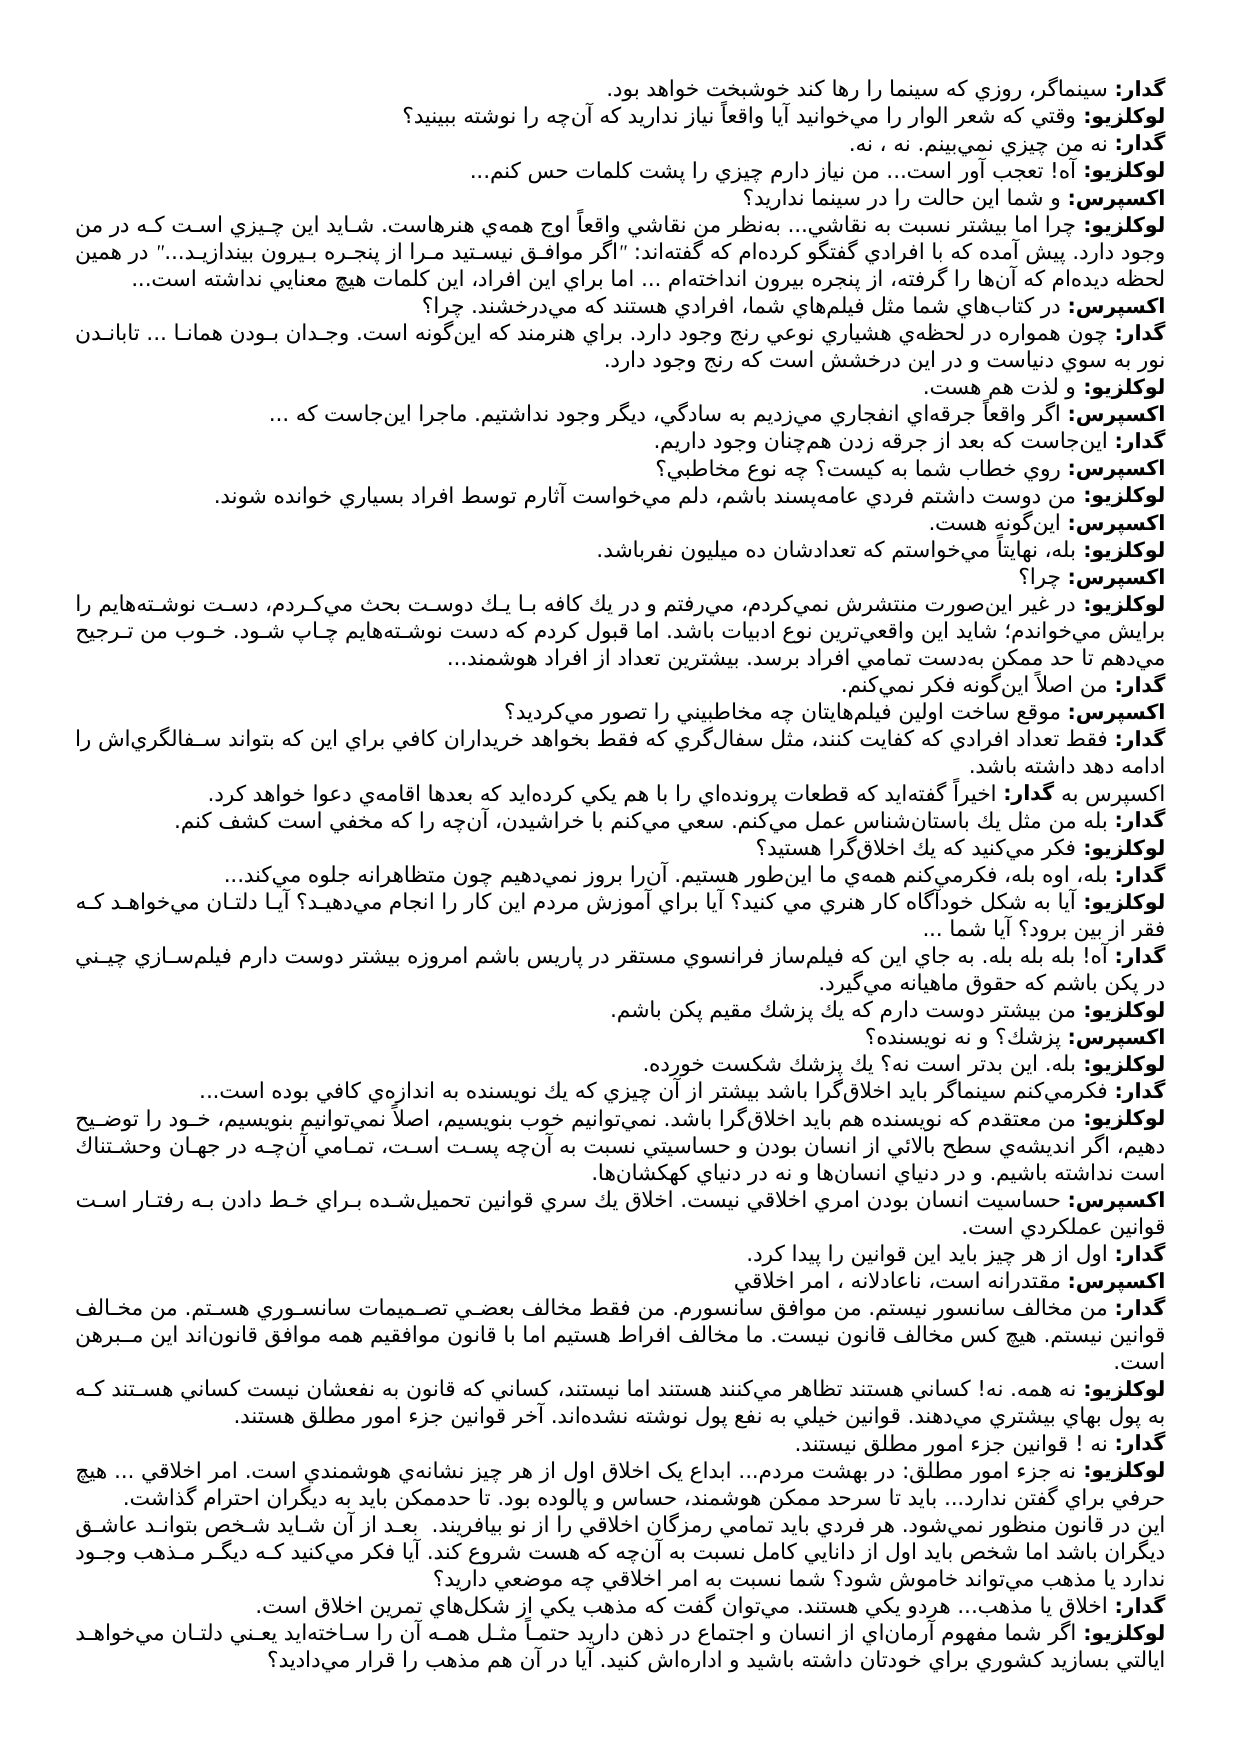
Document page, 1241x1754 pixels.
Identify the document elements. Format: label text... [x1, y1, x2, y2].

text اكسپرس: اين‌گونه هست. [75, 508, 1165, 535]
text گدار: نه من چيزي نمي‌بينم. نه ، نه. [75, 129, 1165, 156]
text لوكلزيو: من بيشتر دوست دارم كه يك پزشك مقيم پكن باشم. [75, 996, 1165, 1023]
text اكسپرس: مقتدرانه است، ناعادلانه ، امر اخلاقي [75, 1267, 1165, 1294]
text گدار: اخلاق يا مذهب... هردو يکي هستند. مي‌توان گفت که مذهب يکي از شکل‌هاي تمرين اخلاق است. [75, 1592, 1165, 1619]
text اكسپرس: چرا؟ [75, 562, 1165, 589]
text لوكلزيو: نه همه. نه! کساني هستند تظاهر مي‌کنند هستند اما نيستند، کساني که قانون به نفعشان نيست کساني هستند که به پول بهاي بيشتري مي‌دهند. قوانين خيلي به نفع پول نوشته نشده‌اند. آخر قوانين جزء امور مطلق هستند. [75, 1375, 1165, 1429]
text گدار: چون همواره در لحظه‌ي هشياري نوعي رنج وجود دارد. براي هنرمند كه اين‌گونه است. وجدان بودن همانا ... تاباندن نور به سوي دنياست و در اين درخشش است كه رنج وجود دارد. [75, 319, 1165, 373]
text گدار: من اصلاً اين‌گونه فكر نمي‌كنم. [75, 671, 1165, 698]
text لوكلزيو: آه! تعجب آور است... من نياز دارم چيزي را پشت كلمات حس كنم... [75, 156, 1165, 183]
text گدار: فقط تعداد افرادي كه كفايت كنند، مثل سفال‌گري كه فقط بخواهد خريداران كافي براي اين كه بتواند سفالگري‌اش را ادامه دهد داشته باشد. [75, 725, 1165, 779]
text گدار: اين‌جاست كه بعد از جرقه زدن هم‌چنان وجود داريم. [75, 427, 1165, 454]
text لوكلزيو: اگر شما مفهوم آرمان‌‌اي از انسان و اجتماع در ذهن داريد حتماً مثل همه آن را ساخته‌ايد يعني دلتان مي‌خواهد ايالتي بسازيد کشوري براي خودتان داشته باشيد و اداره‌اش کنيد. آيا در آن هم مذهب را قرار مي‌داديد؟ [75, 1619, 1165, 1673]
text اكسپرس: پزشك؟ و نه نويسنده؟ [75, 1023, 1165, 1050]
text اكسپرس: موقع ساخت اولين فيلم‌هايتان چه مخاطبيني را تصور مي‌كرديد؟ [75, 698, 1165, 725]
text گدار: نه ! قوانين جزء امور مطلق نيستند. [75, 1429, 1165, 1456]
text اكسپرس: حساسيت انسان بودن امري اخلاقي نيست. اخلاق يك سري قوانين تحميل‌شده براي خط دادن به رفتار است قوانين عملكردي است. [75, 1185, 1165, 1239]
text لوكلزيو: نه جزء امور مطلق: در بهشت مردم... ابداع يک اخلاق اول از هر چيز نشانه‌ي هوشمندي است. امر اخلاقي ... هيچ حرفي براي گفتن ندارد... بايد تا سرحد ممکن هوشمند، حساس و پالوده بود. تا حدممکن بايد به ديگران احترام گذاشت. [75, 1456, 1165, 1510]
text لوكلزيو: فكر مي‌كنيد كه يك اخلاق‌گرا هستيد؟ [75, 833, 1165, 860]
text گدار: بله، اوه بله، فكرمي‌كنم همه‌ي ما اين‌طور هستيم. آن‌را بروز نمي‌دهيم چون متظاهرانه جلوه مي‌كند... [75, 860, 1165, 887]
text لوكلزيو: آيا به شكل خودآگاه كار هنري مي کنيد؟ آيا براي آموزش مردم اين كار را انجام مي‌دهيد؟ آيا دلتان مي‌خواهد كه فقر از بين برود؟ آيا شما ... [75, 887, 1165, 942]
text گدار: فكرمي‌كنم سينماگر بايد اخلاق‌گرا باشد بيشتر از آن چيزي كه يك نويسنده به اندازه‌ي كافي بوده‌ است... [75, 1077, 1165, 1104]
text اكسپرس به گدار: اخيراً گفته‌ايد كه قطعات پرونده‌اي را با هم يكي كرده‌ايد كه بعدها اقامه‌ي دعوا خواهد كرد. [75, 779, 1165, 806]
text لوكلزيو: من دوست داشتم فردي عامه‌پسند باشم، دلم مي‌خواست آثارم توسط افراد بسياري خوانده شوند. [75, 481, 1165, 508]
text گدار: من مخالف سانسور نيستم. من موافق سانسورم. من فقط مخالف بعضي تصميمات سانسوري هستم. من مخالف قوانين نيستم. هيچ کس مخالف قانون نيست. ما مخالف افراط هستيم اما با قانون موافقيم همه موافق قانون‌اند اين مبرهن است. [75, 1294, 1165, 1375]
text اين در قانون منظور نمي‌شود. هر فردي بايد تمامي رمزگان اخلاقي را از نو بيافريند. بعد از آن شايد شخص بتواند عاشق ديگران باشد اما شخص بايد اول از دانايي کامل نسبت به آن‌چه که هست شروع کند. آيا فکر مي‌کنيد که ديگر مذهب وجود ندارد يا مذهب مي‌تواند خاموش شود؟ شما نسبت به امر اخلاقي چه موضعي داريد؟ [75, 1510, 1165, 1592]
text گدار: سينماگر، روزي كه سينما را رها كند خوشبخت خواهد بود. [75, 75, 1165, 102]
text اكسپرس: در كتاب‌هاي شما مثل فيلم‌هاي شما، افرادي هستند كه مي‌درخشند. چرا؟ [75, 292, 1165, 319]
text لوكلزيو: بله، نهايتاً مي‌خواستم كه تعدادشان ده ميليون نفرباشد. [75, 535, 1165, 562]
text لوكلزيو: و لذت هم هست. [75, 373, 1165, 400]
text لوكلزيو: وقتي كه شعر الوار را مي‌خوانيد آيا واقعاً نياز نداريد كه آن‌چه را نوشته ببينيد؟ [75, 102, 1165, 129]
text لوكلزيو: من معتقدم كه نويسنده هم بايد اخلاق‌گرا باشد. نمي‌توانيم خوب بنويسيم، اصلاً نمي‌توانيم بنويسيم، خود را توضيح دهيم، اگر انديشه‌ي سطح بالائي از انسان بودن و حساسيتي نسبت به آن‌چه پست است، تمامي آن‌چه در جهان وحشتناك است نداشته باشيم. و در دنياي انسان‌ها و نه در دنياي كهكشان‌ها. [75, 1104, 1165, 1185]
text لوكلزيو: بله. اين بدتر است نه؟ يك پزشك شكست‌ خورده. [75, 1050, 1165, 1077]
text اكسپرس: روي خطاب شما به كيست؟ چه نوع مخاطبي؟ [75, 454, 1165, 481]
text لوكلزيو: در غير اين‌صورت منتشرش نمي‌كردم، مي‌رفتم و در يك كافه با يك دوست بحث مي‌كردم، دست نوشته‌هايم را برايش مي‌خواندم؛ شايد اين واقعي‌ترين نوع ادبيات باشد. اما قبول كردم كه دست نوشته‌هايم چاپ شود. خوب من ترجيح مي‌دهم تا حد ممكن به‌دست تمامي افراد برسد. بيشترين تعداد از افراد هوشمند... [75, 589, 1165, 671]
text اكسپرس: اگر واقعاً جرقه‌اي انفجاري مي‌زديم به سادگي، ديگر وجود نداشتيم. ماجرا اين‌جاست كه ... [75, 400, 1165, 427]
text اكسپرس: و شما اين حالت را در سينما نداريد؟ [75, 183, 1165, 210]
text گدار: اول از هر چيز بايد اين قوانين را پيدا كرد. [75, 1239, 1165, 1267]
text گدار: آه! بله بله بله. به جاي اين كه فيلم‌ساز فرانسوي مستقر در پاريس باشم امروزه بيشتر دوست دارم فيلم‌سازي چيني در پكن باشم كه حقوق ماهيانه مي‌گيرد. [75, 942, 1165, 996]
text گدار: بله من مثل يك باستان‌شناس عمل مي‌كنم. سعي مي‌كنم با خراشيدن، آن‌چه را كه مخفي است كشف كنم. [75, 806, 1165, 833]
text لوكلزيو: چرا اما بيشتر نسبت به نقاشي... به‌نظر من نقاشي واقعاً اوج همه‌ي هنرهاست. شايد اين چيزي است كه در من وجود دارد. پيش آمده كه با افرادي گفتگو كرده‌ام كه گفته‌اند: "اگر موافق نيستيد مرا از پنجره بيرون بيندازيد..." در همين لحظه ديده‌ام كه آن‌ها را گرفته، از پنجره بيرون انداخته‌ام ... اما براي اين افراد، اين كلمات هيچ معنايي نداشته است... [75, 210, 1165, 292]
